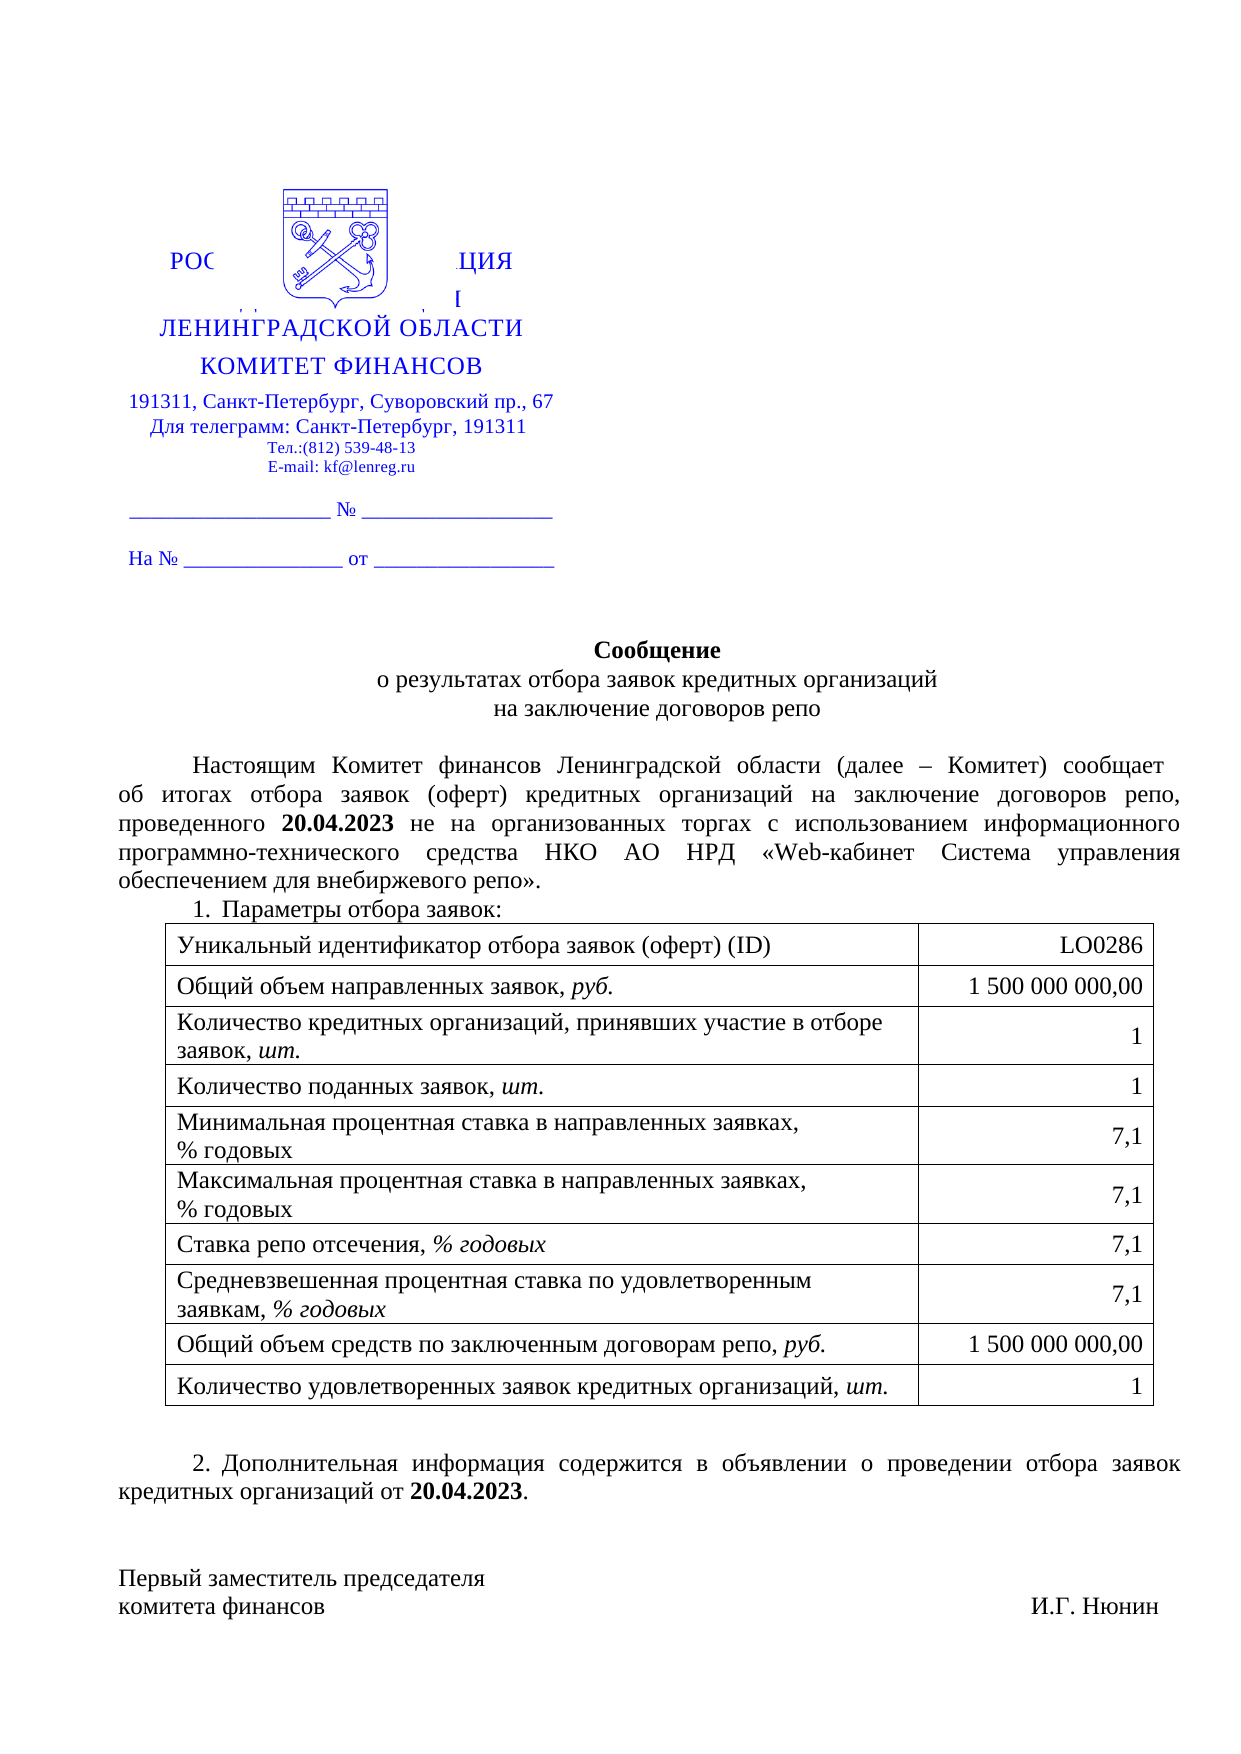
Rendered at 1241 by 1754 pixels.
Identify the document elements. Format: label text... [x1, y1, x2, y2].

text на заключение договоров репо [118, 693, 1196, 722]
table_cell Минимальная процентная ставка в направленных заявках, % годовых [166, 1107, 918, 1164]
picture [213, 188, 457, 309]
text Первый заместитель председателя [118, 1563, 1181, 1591]
table_cell 7,1 [919, 1265, 1153, 1323]
table_cell 1 [919, 1065, 1153, 1106]
table_cell 1 500 000 000,00 [919, 1324, 1153, 1364]
table_cell Общий объем средств по заключенным договорам репо, руб. [166, 1324, 918, 1364]
table_header LO0286 [919, 924, 1153, 964]
table_cell Ставка репо отсечения, % годовых [166, 1224, 918, 1264]
text комитета финансов И.Г. Нюнин [118, 1591, 1181, 1620]
table_cell Максимальная процентная ставка в направленных заявках, % годовых [166, 1165, 918, 1223]
table_cell 1 500 000 000,00 [919, 966, 1153, 1006]
table_cell 7,1 [919, 1224, 1153, 1264]
table_cell 7,1 [919, 1165, 1153, 1223]
text Сообщение [118, 636, 1196, 664]
table_cell 1 [919, 1365, 1153, 1405]
table_cell Количество поданных заявок, шт. [166, 1065, 918, 1106]
table_cell 7,1 [919, 1107, 1153, 1164]
text о результатах отбора заявок кредитных организаций [118, 664, 1196, 693]
list Параметры отбора заявок: [118, 894, 1181, 923]
list Дополнительная информация содержится в объявлении о проведении отбора заявок кредитных организаций от 20.04.2023. [118, 1448, 1181, 1505]
table_cell Количество удовлетворенных заявок кредитных организаций, шт. [166, 1365, 918, 1405]
text Настоящим Комитет финансов Ленинградской области (далее – Комитет) сообщает об итогах отбора заявок (оферт) кредитных организаций на заключение договоров репо, проведенного 20.04.2023 не на организованных торгах с использованием информационного программно-технического средства НКО АО НРД «Web-кабинет Система управления обеспечением для внебиржевого репо». [118, 751, 1181, 894]
table_header РОССИЙСКАЯ ФЕДЕРАЦИЯ АДМИНИСТРАЦИЯ ЛЕНИНГРАДСКОЙ ОБЛАСТИ КОМИТЕТ ФИНАНСОВ 191311, Санкт-Петербург, Суворовский пр., 67 Для телеграмм: Санкт-Петербург, 191311 Тел.:(812) 539-48-13 E-mail: kf@lenreg.ru ___________________ № __________________ На № _______________ от _________________ [107, 189, 576, 598]
table_header Уникальный идентификатор отбора заявок (оферт) (ID) [166, 924, 918, 964]
table_cell 1 [919, 1007, 1153, 1064]
table_cell Средневзвешенная процентная ставка по удовлетворенным заявкам, % годовых [166, 1265, 918, 1323]
table_cell Общий объем направленных заявок, руб. [166, 966, 918, 1006]
table_cell Количество кредитных организаций, принявших участие в отборе заявок, шт. [166, 1007, 918, 1064]
